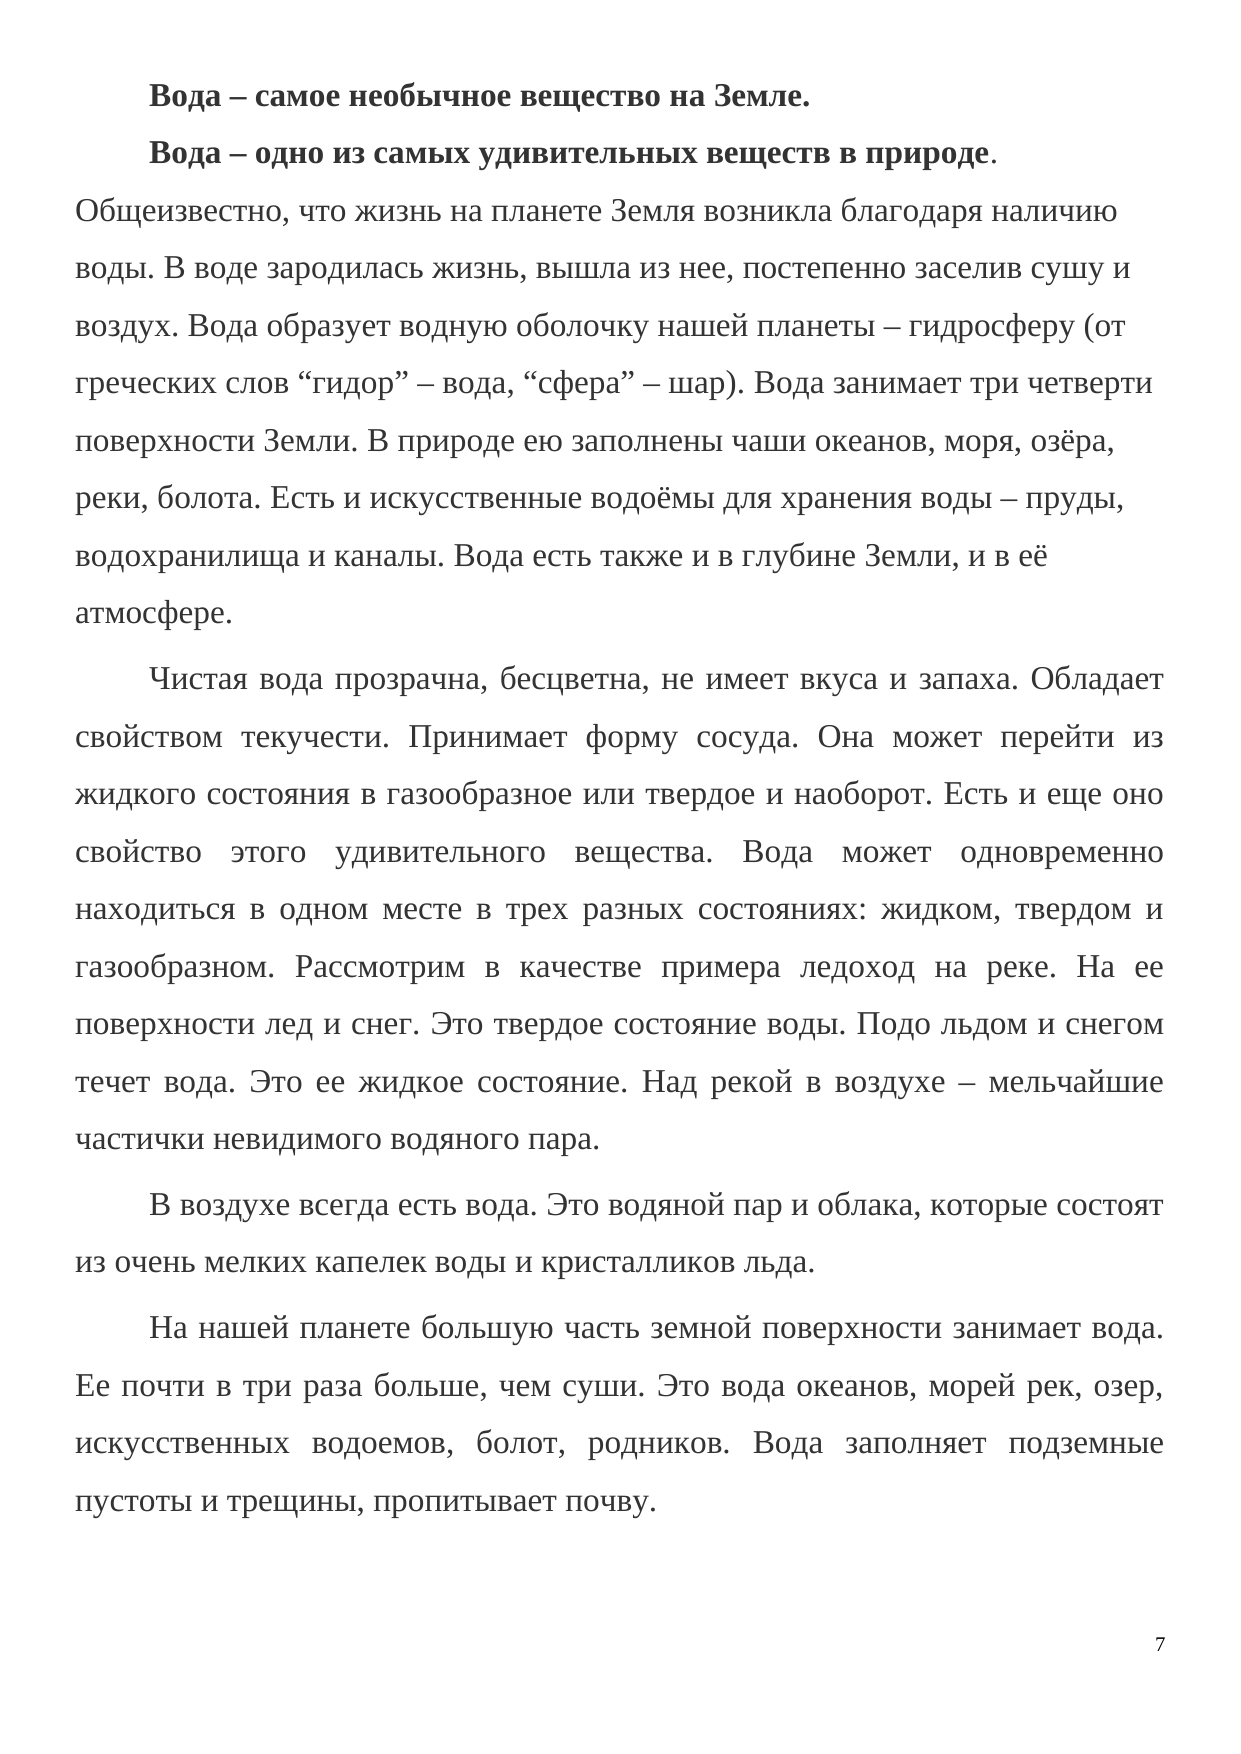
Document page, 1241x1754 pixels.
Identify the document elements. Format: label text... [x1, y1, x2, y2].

text Вода – одно из самых удивительных веществ в природе. Общеизвестно, что жизнь на планете Земля возникла благодаря наличию воды. В воде зародилась жизнь, вышла из нее, постепенно заселив сушу и воздух. Вода образует водную оболочку нашей планеты – гидросферу (от греческих слов “гидор” – вода, “сфера” – шар). Вода занимает три четверти поверхности Земли. В природе ею заполнены чаши океанов, моря, озёра, реки, болота. Есть и искусственные водоёмы для хранения воды – пруды, водохранилища и каналы. Вода есть также и в глубине Земли, и в её атмосфере. [75, 132, 1165, 631]
text В воздухе всегда есть вода. Это водяной пар и облака, которые состоят из очень мелких капелек воды и кристалликов льда. [75, 1184, 1165, 1280]
text Чистая вода прозрачна, бесцветна, не имеет вкуса и запаха. Обладает свойством текучести. Принимает форму сосуда. Она может перейти из жидкого состояния в газообразное или твердое и наоборот. Есть и еще оно свойство этого удивительного вещества. Вода может одновременно находиться в одном месте в трех разных состояниях: жидком, твердом и газообразном. Рассмотрим в качестве примера ледоход на реке. На ее поверхности лед и снег. Это твердое состояние воды. Подо льдом и снегом течет вода. Это ее жидкое состояние. Над рекой в воздухе – мельчайшие частички невидимого водяного пара. [75, 658, 1165, 1157]
text На нашей планете большую часть земной поверхности занимает вода. Ее почти в три раза больше, чем суши. Это вода океанов, морей рек, озер, искусственных водоемов, болот, родников. Вода заполняет подземные пустоты и трещины, пропитывает почву. [75, 1307, 1165, 1518]
text Вода – самое необычное вещество на Земле. [75, 75, 1165, 113]
